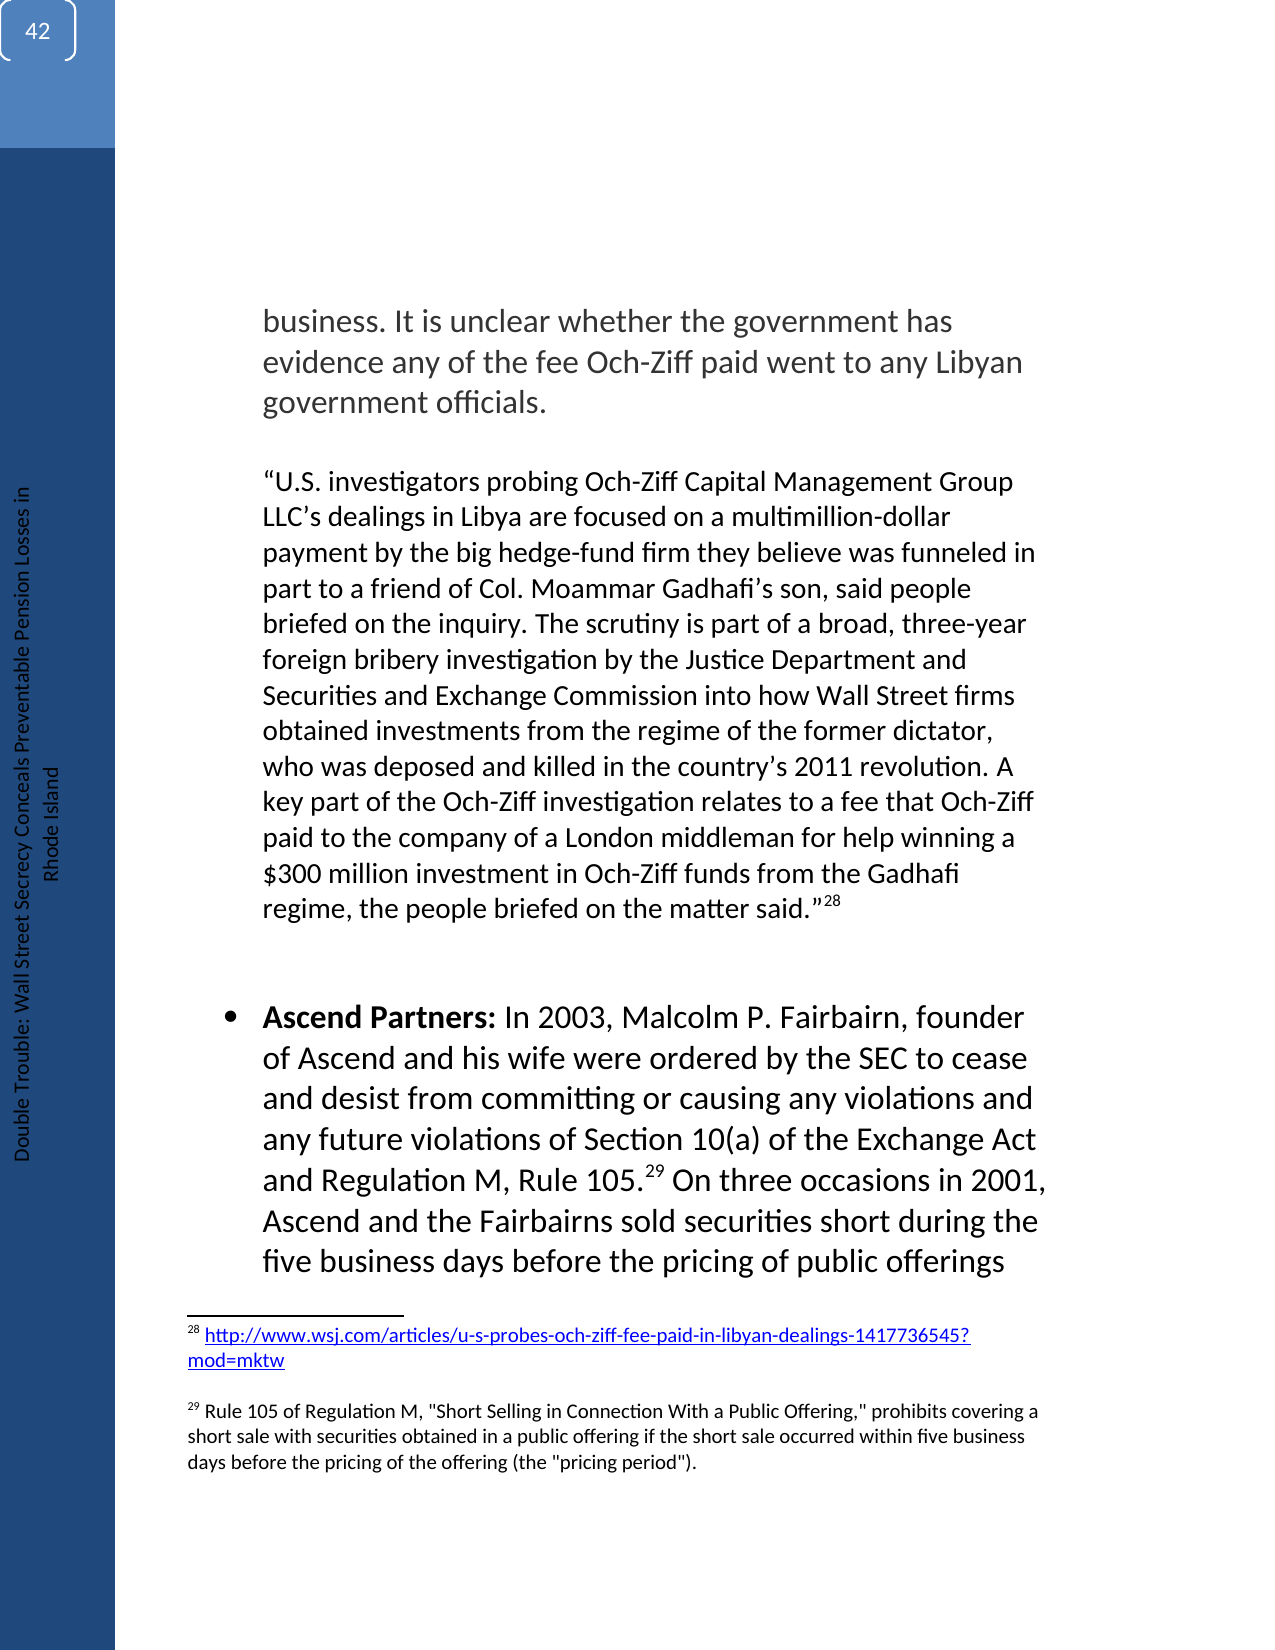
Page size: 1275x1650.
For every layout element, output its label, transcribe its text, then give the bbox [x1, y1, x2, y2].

text “U.S. investigators probing Och-Ziff Capital Management Group LLC’s dealings in Libya are focused on a multimillion-dollar payment by the big hedge-fund firm they believe was funneled in part to a friend of Col. Moammar Gadhafi’s son, said people briefed on the inquiry. The scrutiny is part of a broad, three-year foreign bribery investigation by the Justice Department and Securities and Exchange Commission into how Wall Street firms obtained investments from the regime of the former dictator, who was deposed and killed in the country’s 2011 revolution. A key part of the Och-Ziff investigation relates to a fee that Och-Ziff paid to the company of a London middleman for help winning a $300 million investment in Och-Ziff funds from the Gadhafi regime, the people briefed on the matter said.” [262, 463, 1050, 926]
